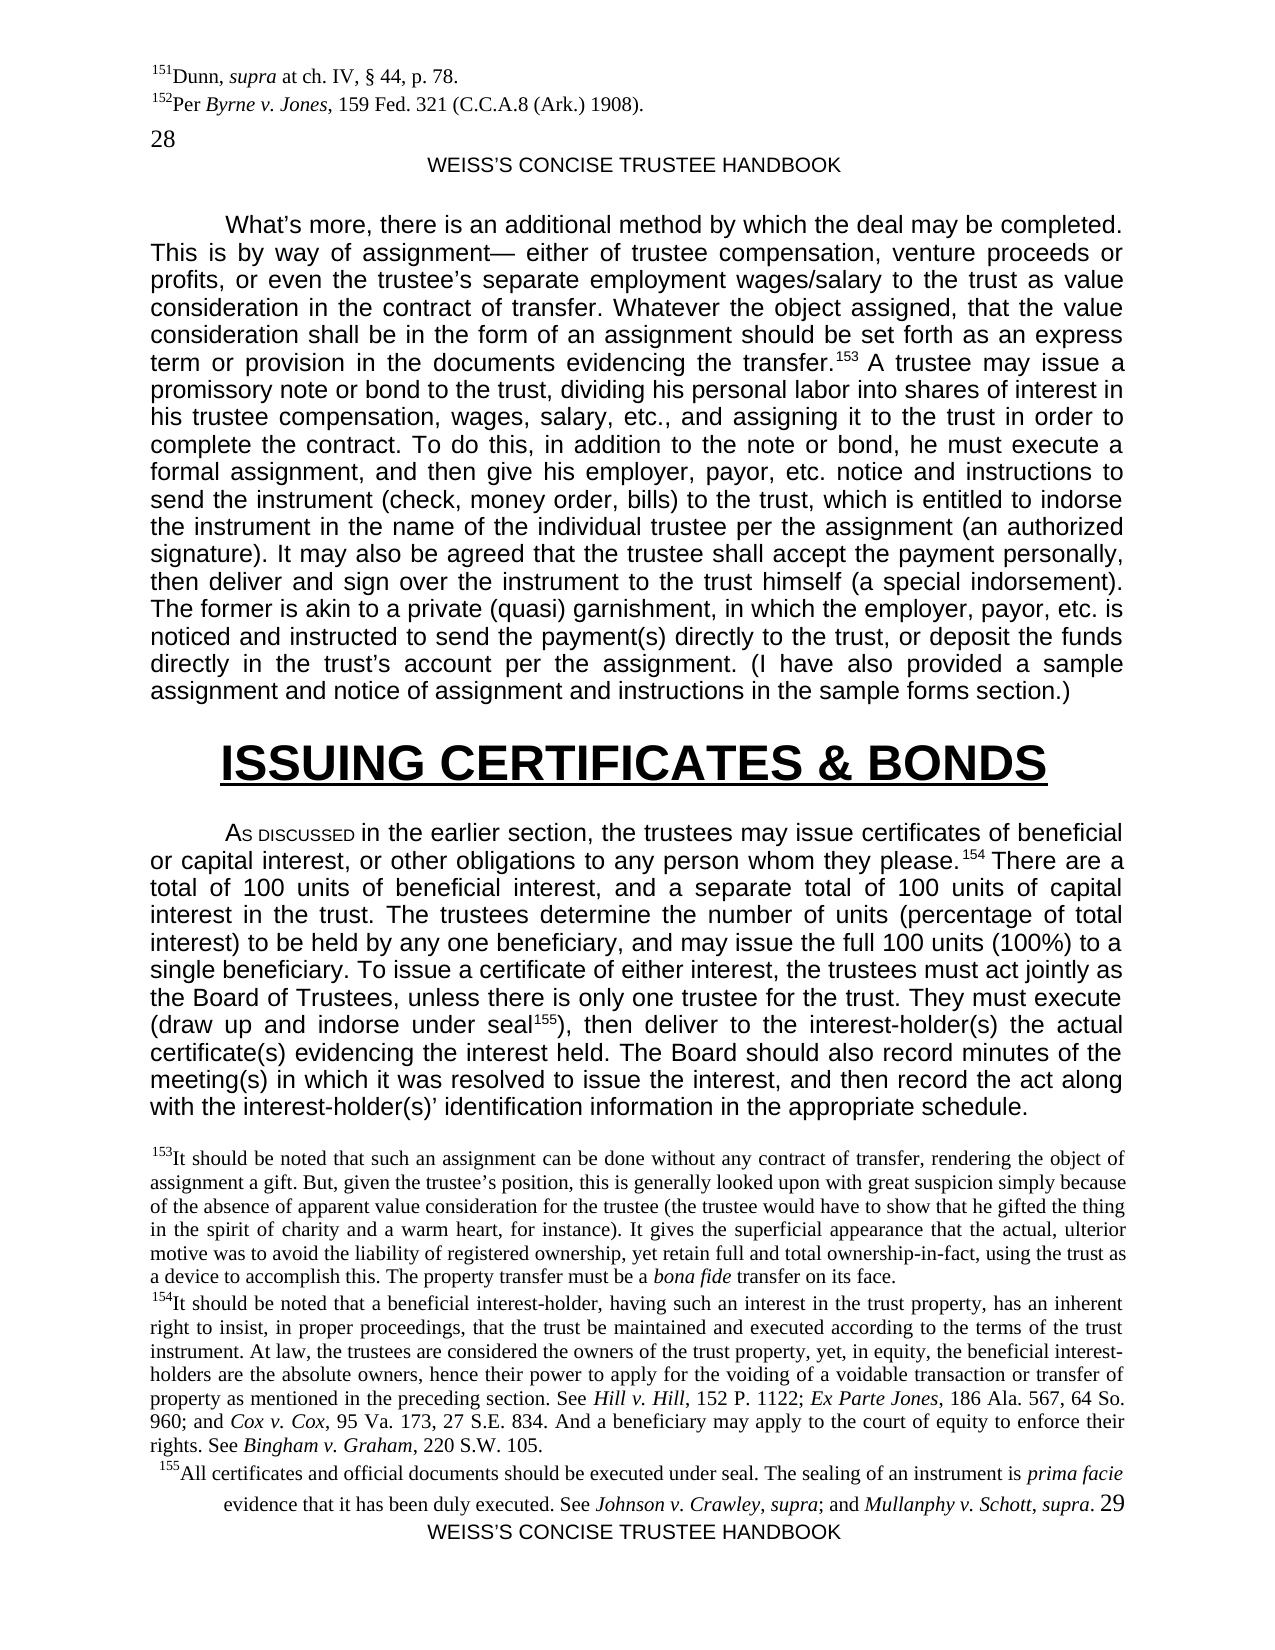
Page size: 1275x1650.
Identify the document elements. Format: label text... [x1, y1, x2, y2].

text WEISS’S CONCISE TRUSTEE HANDBOOK [86, 153, 1183, 177]
text 28 [150, 124, 1183, 153]
text 154It should be noted that a beneficial interest-holder, having such an interest in the trust property, has an inherent right to insist, in proper proceedings, that the trust be maintained and executed according to the terms of the trust instrument. At law, the trustees are considered the owners of the trust property, yet, in equity, the beneficial interest-holders are the absolute owners, hence their power to apply for the voiding of a voidable transaction or transfer of property as mentioned in the preceding section. See Hill v. Hill, 152 P. 1122; Ex Parte Jones, 186 Ala. 567, 64 So. 960; and Cox v. Cox, 95 Va. 173, 27 S.E. 834. And a beneficiary may apply to the court of equity to enforce their rights. See Bingham v. Graham, 220 S.W. 105. [150, 1289, 1126, 1457]
text ISSUING CERTIFICATES & BONDS [86, 733, 1183, 791]
text WEISS’S CONCISE TRUSTEE HANDBOOK [86, 1519, 1183, 1543]
text 155All certificates and official documents should be executed under seal. The sealing of an instrument is prima facie evidence that it has been duly executed. See Johnson v. Crawley, supra; and Mullanphy v. Schott, supra. 29 [151, 1458, 1125, 1517]
text What’s more, there is an additional method by which the deal may be completed. This is by way of assignment— either of trustee compensation, venture proceeds or profits, or even the trustee’s separate employment wages/salary to the trust as value consideration in the contract of transfer. Whatever the object assigned, that the value consideration shall be in the form of an assignment should be set forth as an express term or provision in the documents evidencing the transfer.153 A trustee may issue a promissory note or bond to the trust, dividing his personal labor into shares of interest in his trustee compensation, wages, salary, etc., and assigning it to the trust in order to complete the contract. To do this, in addition to the note or bond, he must execute a formal assignment, and then give his employer, payor, etc. notice and instructions to send the instrument (check, money order, bills) to the trust, which is entitled to indorse the instrument in the name of the individual trustee per the assignment (an authorized signature). It may also be agreed that the trustee shall accept the payment personally, then deliver and sign over the instrument to the trust himself (a special indorsement). The former is akin to a private (quasi) garnishment, in which the employer, payor, etc. is noticed and instructed to send the payment(s) directly to the trust, or deposit the funds directly in the trust’s account per the assignment. (I have also provided a sample assignment and notice of assignment and instructions in the sample forms section.) [150, 212, 1125, 705]
text AS DISCUSSED in the earlier section, the trustees may issue certificates of beneficial or capital interest, or other obligations to any person whom they please.154 There are a total of 100 units of beneficial interest, and a separate total of 100 units of capital interest in the trust. The trustees determine the number of units (percentage of total interest) to be held by any one beneficiary, and may issue the full 100 units (100%) to a single beneficiary. To issue a certificate of either interest, the trustees must act jointly as the Board of Trustees, unless there is only one trustee for the trust. They must execute (draw up and indorse under seal155), then deliver to the interest-holder(s) the actual certificate(s) evidencing the interest held. The Board should also record minutes of the meeting(s) in which it was resolved to issue the interest, and then record the act along with the interest-holder(s)’ identification information in the appropriate schedule. [150, 820, 1124, 1121]
text 151Dunn, supra at ch. IV, § 44, p. 78. [152, 61, 1183, 88]
text 152Per Byrne v. Jones, 159 Fed. 321 (C.C.A.8 (Ark.) 1908). [152, 89, 1183, 117]
text 153It should be noted that such an assignment can be done without any contract of transfer, rendering the object of assignment a gift. But, given the trustee’s position, this is generally looked upon with great suspicion simply because of the absence of apparent value consideration for the trustee (the trustee would have to show that he gifted the thing in the spirit of charity and a warm heart, for instance). It gives the superficial appearance that the actual, ulterior motive was to avoid the liability of registered ownership, yet retain full and total ownership-in-fact, using the trust as a device to accomplish this. The property transfer must be a bona fide transfer on its face. [150, 1144, 1127, 1288]
